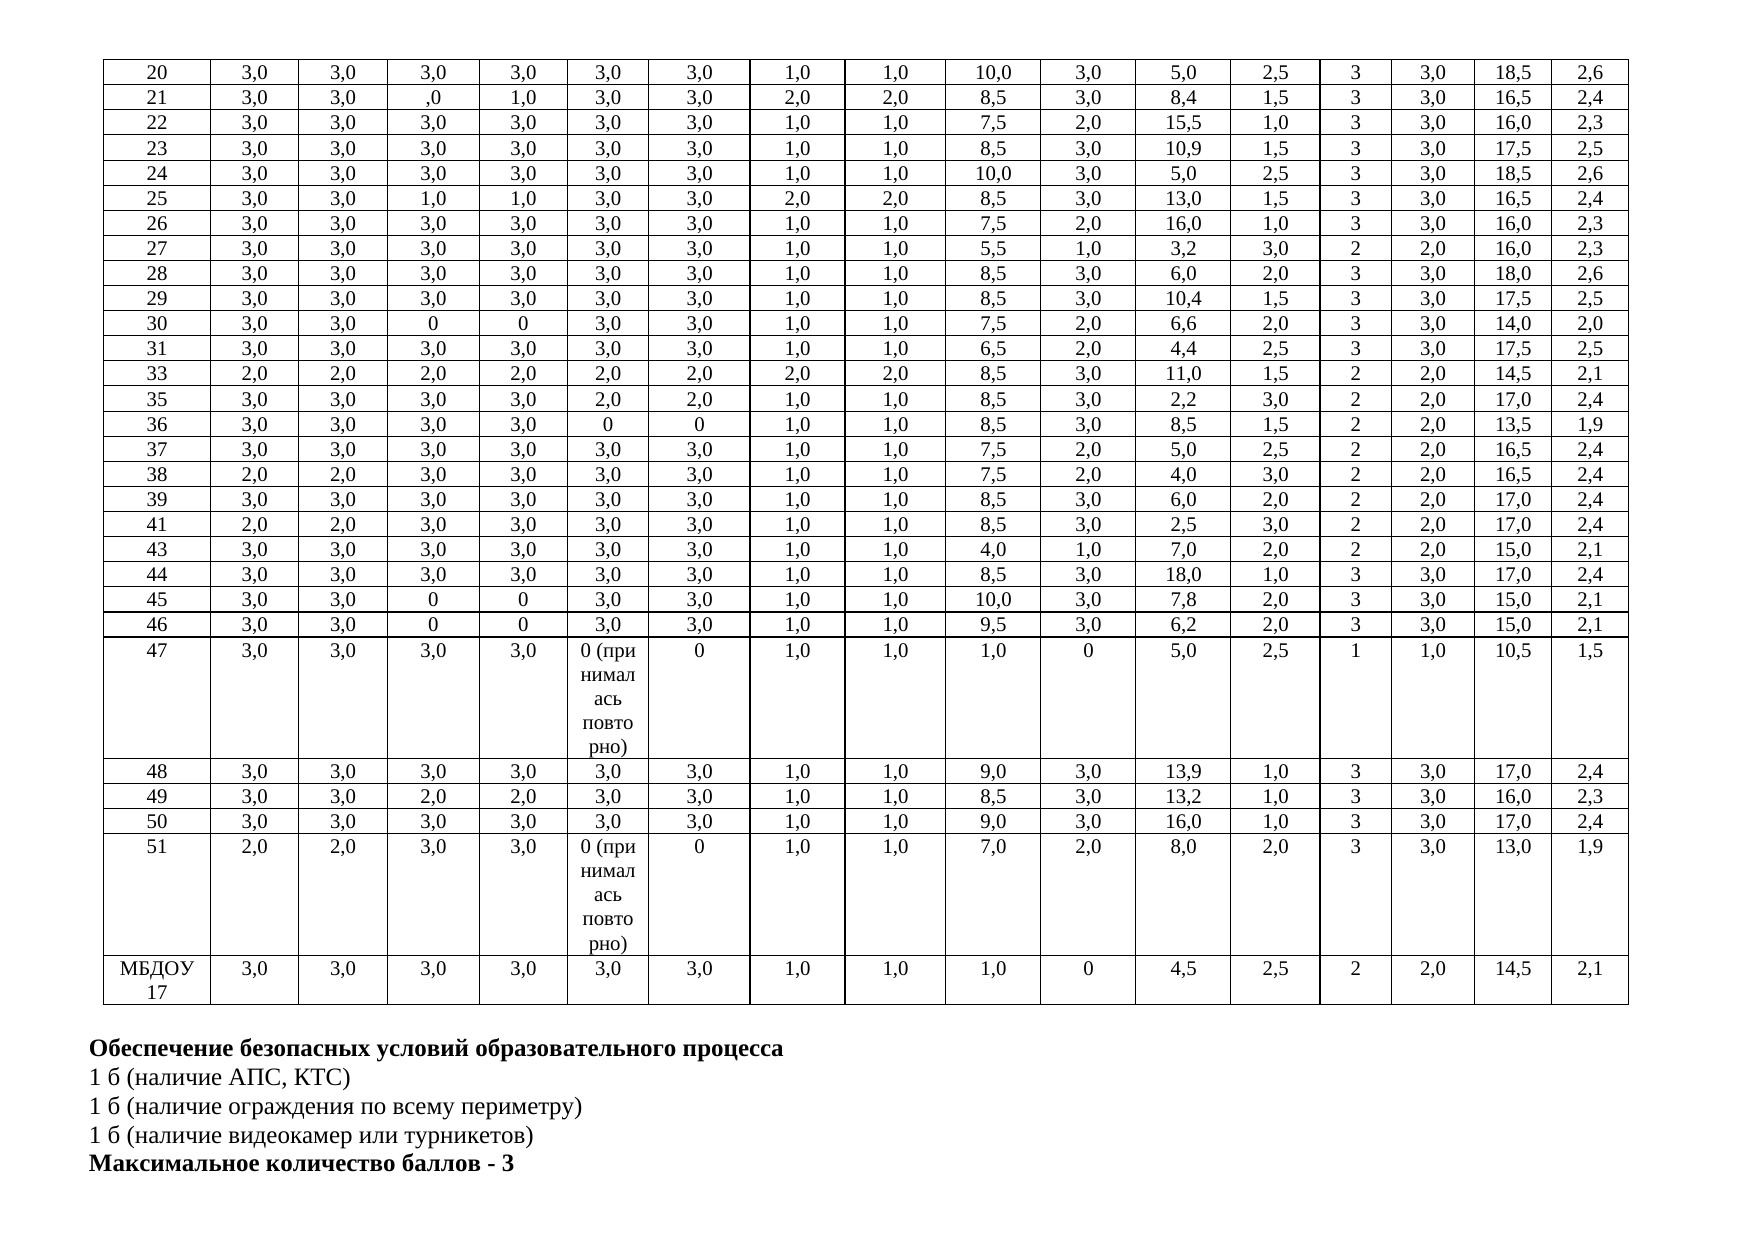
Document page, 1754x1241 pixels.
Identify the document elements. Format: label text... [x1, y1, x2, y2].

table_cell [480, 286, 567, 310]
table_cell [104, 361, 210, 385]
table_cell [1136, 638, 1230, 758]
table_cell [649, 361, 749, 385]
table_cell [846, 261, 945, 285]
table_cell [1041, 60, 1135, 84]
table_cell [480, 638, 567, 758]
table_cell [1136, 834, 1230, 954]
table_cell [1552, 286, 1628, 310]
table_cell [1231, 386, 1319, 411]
text Максимальное количество баллов - 3 [89, 1148, 1724, 1177]
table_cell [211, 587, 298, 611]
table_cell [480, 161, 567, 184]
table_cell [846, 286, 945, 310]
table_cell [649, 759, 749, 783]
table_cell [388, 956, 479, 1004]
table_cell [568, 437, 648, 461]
text Обеспечение безопасных условий образовательного процесса [89, 1033, 1724, 1062]
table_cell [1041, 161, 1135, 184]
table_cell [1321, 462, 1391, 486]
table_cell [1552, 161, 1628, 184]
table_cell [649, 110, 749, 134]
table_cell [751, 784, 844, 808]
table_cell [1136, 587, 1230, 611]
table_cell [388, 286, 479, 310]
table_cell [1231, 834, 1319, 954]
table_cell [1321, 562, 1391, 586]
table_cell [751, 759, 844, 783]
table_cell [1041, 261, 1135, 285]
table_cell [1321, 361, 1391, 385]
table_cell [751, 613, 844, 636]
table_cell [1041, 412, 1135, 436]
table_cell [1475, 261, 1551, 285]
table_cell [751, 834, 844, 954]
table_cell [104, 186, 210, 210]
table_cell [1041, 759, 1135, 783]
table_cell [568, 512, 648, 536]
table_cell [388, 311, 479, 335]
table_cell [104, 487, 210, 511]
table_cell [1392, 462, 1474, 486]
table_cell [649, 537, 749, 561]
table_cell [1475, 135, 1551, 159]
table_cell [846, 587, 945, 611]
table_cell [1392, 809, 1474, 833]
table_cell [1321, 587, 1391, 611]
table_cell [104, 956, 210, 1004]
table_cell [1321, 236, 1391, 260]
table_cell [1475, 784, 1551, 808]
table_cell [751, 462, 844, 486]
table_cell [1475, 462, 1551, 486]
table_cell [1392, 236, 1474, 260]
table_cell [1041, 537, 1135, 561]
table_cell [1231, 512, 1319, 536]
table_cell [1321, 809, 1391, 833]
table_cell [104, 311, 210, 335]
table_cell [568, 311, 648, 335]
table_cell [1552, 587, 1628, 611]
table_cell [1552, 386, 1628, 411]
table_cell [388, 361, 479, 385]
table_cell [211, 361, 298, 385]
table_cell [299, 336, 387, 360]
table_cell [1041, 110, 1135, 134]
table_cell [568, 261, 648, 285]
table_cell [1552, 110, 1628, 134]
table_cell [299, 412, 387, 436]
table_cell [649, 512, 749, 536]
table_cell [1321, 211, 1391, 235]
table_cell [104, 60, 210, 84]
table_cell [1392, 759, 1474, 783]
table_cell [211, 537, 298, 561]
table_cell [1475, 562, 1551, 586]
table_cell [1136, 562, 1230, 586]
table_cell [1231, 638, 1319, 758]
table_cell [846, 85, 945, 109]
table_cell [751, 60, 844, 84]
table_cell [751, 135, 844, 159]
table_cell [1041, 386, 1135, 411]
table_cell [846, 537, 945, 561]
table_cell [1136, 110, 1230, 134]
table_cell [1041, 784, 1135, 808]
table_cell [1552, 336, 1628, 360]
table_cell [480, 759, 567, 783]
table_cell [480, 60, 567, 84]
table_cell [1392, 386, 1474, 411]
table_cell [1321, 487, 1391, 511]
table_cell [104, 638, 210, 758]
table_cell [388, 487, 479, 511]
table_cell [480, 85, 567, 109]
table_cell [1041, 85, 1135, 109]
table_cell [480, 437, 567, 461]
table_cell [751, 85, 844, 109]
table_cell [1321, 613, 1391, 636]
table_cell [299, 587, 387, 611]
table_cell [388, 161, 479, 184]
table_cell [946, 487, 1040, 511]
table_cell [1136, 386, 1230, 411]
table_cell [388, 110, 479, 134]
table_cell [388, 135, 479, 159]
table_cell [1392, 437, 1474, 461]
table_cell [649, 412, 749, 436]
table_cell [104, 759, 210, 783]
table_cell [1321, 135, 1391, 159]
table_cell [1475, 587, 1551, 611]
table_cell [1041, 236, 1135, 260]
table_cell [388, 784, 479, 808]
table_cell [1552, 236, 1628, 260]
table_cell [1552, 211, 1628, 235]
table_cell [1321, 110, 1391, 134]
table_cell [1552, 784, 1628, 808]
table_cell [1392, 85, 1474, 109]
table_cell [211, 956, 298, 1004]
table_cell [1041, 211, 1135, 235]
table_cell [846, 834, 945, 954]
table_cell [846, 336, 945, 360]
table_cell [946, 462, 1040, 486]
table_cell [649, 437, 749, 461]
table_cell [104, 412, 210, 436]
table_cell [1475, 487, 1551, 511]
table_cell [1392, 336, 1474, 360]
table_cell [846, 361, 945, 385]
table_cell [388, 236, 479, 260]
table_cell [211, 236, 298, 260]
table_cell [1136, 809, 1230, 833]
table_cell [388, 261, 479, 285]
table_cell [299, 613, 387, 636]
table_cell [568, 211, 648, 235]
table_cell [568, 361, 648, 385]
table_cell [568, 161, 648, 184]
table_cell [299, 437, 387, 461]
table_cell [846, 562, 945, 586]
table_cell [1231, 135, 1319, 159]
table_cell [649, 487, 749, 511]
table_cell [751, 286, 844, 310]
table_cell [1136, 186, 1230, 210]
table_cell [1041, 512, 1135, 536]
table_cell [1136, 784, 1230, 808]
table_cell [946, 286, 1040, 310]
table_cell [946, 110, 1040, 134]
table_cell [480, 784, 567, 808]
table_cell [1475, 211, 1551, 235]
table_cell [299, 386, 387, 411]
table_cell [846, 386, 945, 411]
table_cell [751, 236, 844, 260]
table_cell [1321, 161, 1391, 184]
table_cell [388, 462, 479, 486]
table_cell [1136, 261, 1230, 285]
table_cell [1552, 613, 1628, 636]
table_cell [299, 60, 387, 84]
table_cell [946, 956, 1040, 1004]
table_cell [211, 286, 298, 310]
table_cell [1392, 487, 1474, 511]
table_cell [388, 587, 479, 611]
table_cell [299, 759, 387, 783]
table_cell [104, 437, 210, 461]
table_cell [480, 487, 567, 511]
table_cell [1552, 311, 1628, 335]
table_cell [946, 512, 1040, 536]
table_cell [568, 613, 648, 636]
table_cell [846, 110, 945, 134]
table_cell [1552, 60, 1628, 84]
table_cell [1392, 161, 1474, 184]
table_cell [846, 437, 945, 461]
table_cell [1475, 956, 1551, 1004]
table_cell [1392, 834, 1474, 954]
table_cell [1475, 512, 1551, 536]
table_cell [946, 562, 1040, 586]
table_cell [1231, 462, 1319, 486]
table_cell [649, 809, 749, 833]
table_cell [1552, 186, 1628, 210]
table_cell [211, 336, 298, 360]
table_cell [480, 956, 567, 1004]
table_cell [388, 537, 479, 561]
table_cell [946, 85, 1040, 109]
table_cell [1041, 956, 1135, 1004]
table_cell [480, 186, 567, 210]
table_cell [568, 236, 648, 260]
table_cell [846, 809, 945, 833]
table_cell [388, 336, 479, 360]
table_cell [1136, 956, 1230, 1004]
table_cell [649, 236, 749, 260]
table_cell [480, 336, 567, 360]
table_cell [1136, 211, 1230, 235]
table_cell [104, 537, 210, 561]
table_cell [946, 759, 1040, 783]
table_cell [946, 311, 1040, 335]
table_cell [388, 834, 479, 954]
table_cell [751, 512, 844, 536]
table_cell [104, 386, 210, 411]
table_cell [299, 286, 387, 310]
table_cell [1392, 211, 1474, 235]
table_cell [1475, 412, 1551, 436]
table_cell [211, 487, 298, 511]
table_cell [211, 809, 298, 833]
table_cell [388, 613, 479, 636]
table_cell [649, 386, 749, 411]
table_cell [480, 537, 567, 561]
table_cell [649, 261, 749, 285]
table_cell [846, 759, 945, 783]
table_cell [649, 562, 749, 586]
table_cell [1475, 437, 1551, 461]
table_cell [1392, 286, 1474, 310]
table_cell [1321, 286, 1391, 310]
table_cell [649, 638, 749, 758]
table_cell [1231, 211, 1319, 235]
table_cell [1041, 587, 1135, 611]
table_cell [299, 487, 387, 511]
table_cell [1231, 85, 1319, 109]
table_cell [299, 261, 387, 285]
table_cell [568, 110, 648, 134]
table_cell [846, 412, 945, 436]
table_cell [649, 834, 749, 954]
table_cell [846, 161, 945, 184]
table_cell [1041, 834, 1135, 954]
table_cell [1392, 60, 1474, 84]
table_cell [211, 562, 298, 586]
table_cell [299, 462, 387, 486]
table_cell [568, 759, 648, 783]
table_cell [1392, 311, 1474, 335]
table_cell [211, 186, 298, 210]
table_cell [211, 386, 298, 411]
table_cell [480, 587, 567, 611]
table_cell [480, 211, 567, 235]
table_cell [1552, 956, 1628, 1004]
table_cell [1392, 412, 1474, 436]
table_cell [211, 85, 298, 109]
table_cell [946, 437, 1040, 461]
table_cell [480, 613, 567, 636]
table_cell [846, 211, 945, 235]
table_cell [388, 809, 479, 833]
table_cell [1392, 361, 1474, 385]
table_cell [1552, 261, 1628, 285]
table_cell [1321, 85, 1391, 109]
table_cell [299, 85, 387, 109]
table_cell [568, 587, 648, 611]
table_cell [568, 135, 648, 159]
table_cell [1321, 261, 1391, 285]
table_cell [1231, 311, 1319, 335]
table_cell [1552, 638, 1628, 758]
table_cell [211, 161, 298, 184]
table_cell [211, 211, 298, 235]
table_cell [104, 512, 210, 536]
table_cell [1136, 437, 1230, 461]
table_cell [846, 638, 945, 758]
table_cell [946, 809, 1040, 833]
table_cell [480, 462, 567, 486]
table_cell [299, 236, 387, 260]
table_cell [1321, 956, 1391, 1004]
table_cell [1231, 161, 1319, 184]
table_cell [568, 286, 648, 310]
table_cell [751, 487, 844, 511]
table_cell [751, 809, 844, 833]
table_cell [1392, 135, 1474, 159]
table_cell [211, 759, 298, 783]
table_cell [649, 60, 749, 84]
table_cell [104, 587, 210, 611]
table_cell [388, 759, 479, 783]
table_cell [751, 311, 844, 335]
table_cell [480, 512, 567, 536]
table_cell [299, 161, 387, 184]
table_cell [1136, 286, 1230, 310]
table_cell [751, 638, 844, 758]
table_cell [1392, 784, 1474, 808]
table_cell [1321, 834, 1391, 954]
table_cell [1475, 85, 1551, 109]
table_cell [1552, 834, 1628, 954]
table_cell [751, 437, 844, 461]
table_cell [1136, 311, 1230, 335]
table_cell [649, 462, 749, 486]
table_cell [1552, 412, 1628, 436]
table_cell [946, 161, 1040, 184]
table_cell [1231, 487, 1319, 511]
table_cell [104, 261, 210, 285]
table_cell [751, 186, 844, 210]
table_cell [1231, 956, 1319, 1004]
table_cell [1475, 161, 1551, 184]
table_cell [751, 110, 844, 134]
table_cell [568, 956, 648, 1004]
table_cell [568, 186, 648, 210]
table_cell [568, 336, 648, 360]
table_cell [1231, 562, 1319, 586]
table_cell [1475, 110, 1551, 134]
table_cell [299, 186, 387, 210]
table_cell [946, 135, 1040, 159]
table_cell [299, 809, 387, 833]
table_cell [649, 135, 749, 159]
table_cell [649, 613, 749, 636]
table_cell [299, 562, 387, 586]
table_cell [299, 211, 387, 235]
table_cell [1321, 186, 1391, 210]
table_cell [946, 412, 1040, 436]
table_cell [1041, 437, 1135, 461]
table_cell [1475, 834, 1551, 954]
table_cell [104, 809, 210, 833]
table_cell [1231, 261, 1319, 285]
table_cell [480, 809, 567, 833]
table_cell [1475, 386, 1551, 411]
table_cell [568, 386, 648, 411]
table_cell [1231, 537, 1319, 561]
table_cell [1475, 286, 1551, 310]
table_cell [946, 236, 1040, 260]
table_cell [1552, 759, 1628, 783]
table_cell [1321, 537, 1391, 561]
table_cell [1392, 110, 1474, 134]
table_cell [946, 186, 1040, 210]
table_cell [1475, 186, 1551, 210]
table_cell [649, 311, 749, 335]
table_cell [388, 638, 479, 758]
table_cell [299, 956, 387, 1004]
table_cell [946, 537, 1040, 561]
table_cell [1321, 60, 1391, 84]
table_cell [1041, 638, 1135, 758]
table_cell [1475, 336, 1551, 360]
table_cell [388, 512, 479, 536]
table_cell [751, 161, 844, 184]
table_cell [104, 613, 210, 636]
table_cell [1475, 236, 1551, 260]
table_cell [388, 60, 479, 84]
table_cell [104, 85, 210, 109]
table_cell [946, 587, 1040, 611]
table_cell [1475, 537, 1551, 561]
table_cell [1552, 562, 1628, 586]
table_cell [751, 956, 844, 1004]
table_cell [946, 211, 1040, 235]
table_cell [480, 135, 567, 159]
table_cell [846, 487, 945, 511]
text 1 б (наличие видеокамер или турникетов) [89, 1120, 1724, 1148]
text 1 б (наличие АПС, КТС) [89, 1062, 1724, 1091]
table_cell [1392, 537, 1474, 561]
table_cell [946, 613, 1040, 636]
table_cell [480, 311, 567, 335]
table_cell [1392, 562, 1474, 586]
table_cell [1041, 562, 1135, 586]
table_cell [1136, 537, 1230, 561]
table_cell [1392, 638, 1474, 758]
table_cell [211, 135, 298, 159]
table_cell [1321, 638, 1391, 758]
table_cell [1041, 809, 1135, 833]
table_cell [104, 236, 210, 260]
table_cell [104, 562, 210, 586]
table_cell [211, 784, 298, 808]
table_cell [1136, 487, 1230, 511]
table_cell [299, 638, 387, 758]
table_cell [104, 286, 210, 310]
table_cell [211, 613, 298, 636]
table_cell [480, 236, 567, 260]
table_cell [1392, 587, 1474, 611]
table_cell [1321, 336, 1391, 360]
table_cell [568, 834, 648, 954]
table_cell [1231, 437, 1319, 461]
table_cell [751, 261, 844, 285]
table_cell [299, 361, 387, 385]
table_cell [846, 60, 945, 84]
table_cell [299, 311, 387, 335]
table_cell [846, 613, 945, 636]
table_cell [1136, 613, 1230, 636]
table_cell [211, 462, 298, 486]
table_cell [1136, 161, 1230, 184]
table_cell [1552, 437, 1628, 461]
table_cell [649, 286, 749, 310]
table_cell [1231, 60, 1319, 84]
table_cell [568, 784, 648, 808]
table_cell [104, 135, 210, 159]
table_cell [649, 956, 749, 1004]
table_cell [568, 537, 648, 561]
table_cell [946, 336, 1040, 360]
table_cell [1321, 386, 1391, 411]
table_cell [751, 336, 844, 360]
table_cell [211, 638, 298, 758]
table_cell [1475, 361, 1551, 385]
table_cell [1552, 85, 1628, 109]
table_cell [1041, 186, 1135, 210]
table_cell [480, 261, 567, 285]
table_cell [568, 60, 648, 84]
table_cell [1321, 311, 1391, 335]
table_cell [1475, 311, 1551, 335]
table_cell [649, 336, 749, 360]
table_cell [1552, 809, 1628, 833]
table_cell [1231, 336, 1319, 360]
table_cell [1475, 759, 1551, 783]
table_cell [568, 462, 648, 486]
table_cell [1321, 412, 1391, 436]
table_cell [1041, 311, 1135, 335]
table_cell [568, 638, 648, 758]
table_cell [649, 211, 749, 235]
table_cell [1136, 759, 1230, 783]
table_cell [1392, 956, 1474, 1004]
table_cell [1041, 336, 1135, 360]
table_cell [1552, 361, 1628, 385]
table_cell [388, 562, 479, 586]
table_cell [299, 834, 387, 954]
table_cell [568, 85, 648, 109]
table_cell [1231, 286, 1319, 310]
text 1 б (наличие ограждения по всему периметру) [89, 1091, 1724, 1120]
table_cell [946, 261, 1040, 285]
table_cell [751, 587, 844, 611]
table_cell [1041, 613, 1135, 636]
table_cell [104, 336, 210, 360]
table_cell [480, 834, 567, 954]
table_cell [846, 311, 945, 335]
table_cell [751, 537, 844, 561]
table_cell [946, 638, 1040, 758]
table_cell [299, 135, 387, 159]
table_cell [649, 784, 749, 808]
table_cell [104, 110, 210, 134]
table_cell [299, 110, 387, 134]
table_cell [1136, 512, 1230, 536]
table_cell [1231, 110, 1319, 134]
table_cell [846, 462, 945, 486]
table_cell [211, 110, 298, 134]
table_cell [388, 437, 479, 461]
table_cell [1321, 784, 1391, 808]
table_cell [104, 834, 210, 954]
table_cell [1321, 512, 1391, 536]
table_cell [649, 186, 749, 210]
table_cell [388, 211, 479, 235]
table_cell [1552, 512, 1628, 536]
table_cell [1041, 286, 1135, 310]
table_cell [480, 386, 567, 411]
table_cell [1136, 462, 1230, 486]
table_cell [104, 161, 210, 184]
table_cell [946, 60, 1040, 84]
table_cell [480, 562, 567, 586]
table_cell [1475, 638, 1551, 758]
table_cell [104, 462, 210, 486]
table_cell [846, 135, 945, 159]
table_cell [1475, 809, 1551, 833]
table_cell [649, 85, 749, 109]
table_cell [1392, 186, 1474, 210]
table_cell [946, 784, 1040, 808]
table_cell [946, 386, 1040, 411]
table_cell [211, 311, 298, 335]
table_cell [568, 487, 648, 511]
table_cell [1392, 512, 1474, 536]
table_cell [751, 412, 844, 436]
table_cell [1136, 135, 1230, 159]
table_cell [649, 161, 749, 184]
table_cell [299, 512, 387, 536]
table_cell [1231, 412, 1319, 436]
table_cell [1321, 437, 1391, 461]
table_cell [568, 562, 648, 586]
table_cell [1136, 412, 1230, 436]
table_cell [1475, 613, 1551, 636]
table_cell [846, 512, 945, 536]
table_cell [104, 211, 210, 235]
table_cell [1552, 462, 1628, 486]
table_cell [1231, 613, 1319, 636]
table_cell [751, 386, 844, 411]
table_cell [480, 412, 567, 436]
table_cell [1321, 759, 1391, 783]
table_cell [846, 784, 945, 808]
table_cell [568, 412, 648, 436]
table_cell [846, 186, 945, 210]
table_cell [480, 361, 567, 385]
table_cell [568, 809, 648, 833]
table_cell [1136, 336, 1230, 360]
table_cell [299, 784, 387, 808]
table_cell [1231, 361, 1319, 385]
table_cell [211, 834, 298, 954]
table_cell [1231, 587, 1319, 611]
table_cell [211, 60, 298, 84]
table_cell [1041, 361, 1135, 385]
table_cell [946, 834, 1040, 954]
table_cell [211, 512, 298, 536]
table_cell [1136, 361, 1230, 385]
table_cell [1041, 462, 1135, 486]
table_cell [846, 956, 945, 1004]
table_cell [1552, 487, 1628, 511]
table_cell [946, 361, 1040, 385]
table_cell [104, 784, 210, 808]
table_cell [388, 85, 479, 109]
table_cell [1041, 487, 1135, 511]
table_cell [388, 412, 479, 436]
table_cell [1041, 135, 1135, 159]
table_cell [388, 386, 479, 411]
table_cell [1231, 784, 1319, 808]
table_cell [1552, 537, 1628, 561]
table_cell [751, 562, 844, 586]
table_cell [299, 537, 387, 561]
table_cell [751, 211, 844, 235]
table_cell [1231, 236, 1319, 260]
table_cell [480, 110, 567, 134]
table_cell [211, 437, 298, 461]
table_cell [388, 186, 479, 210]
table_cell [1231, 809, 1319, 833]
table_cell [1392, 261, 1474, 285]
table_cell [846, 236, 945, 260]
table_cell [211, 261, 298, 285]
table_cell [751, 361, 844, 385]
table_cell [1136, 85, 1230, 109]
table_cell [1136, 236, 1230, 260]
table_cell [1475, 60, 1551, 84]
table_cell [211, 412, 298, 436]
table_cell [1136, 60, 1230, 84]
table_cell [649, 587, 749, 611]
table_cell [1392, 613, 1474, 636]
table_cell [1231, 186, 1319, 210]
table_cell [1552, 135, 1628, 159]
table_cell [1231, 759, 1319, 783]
